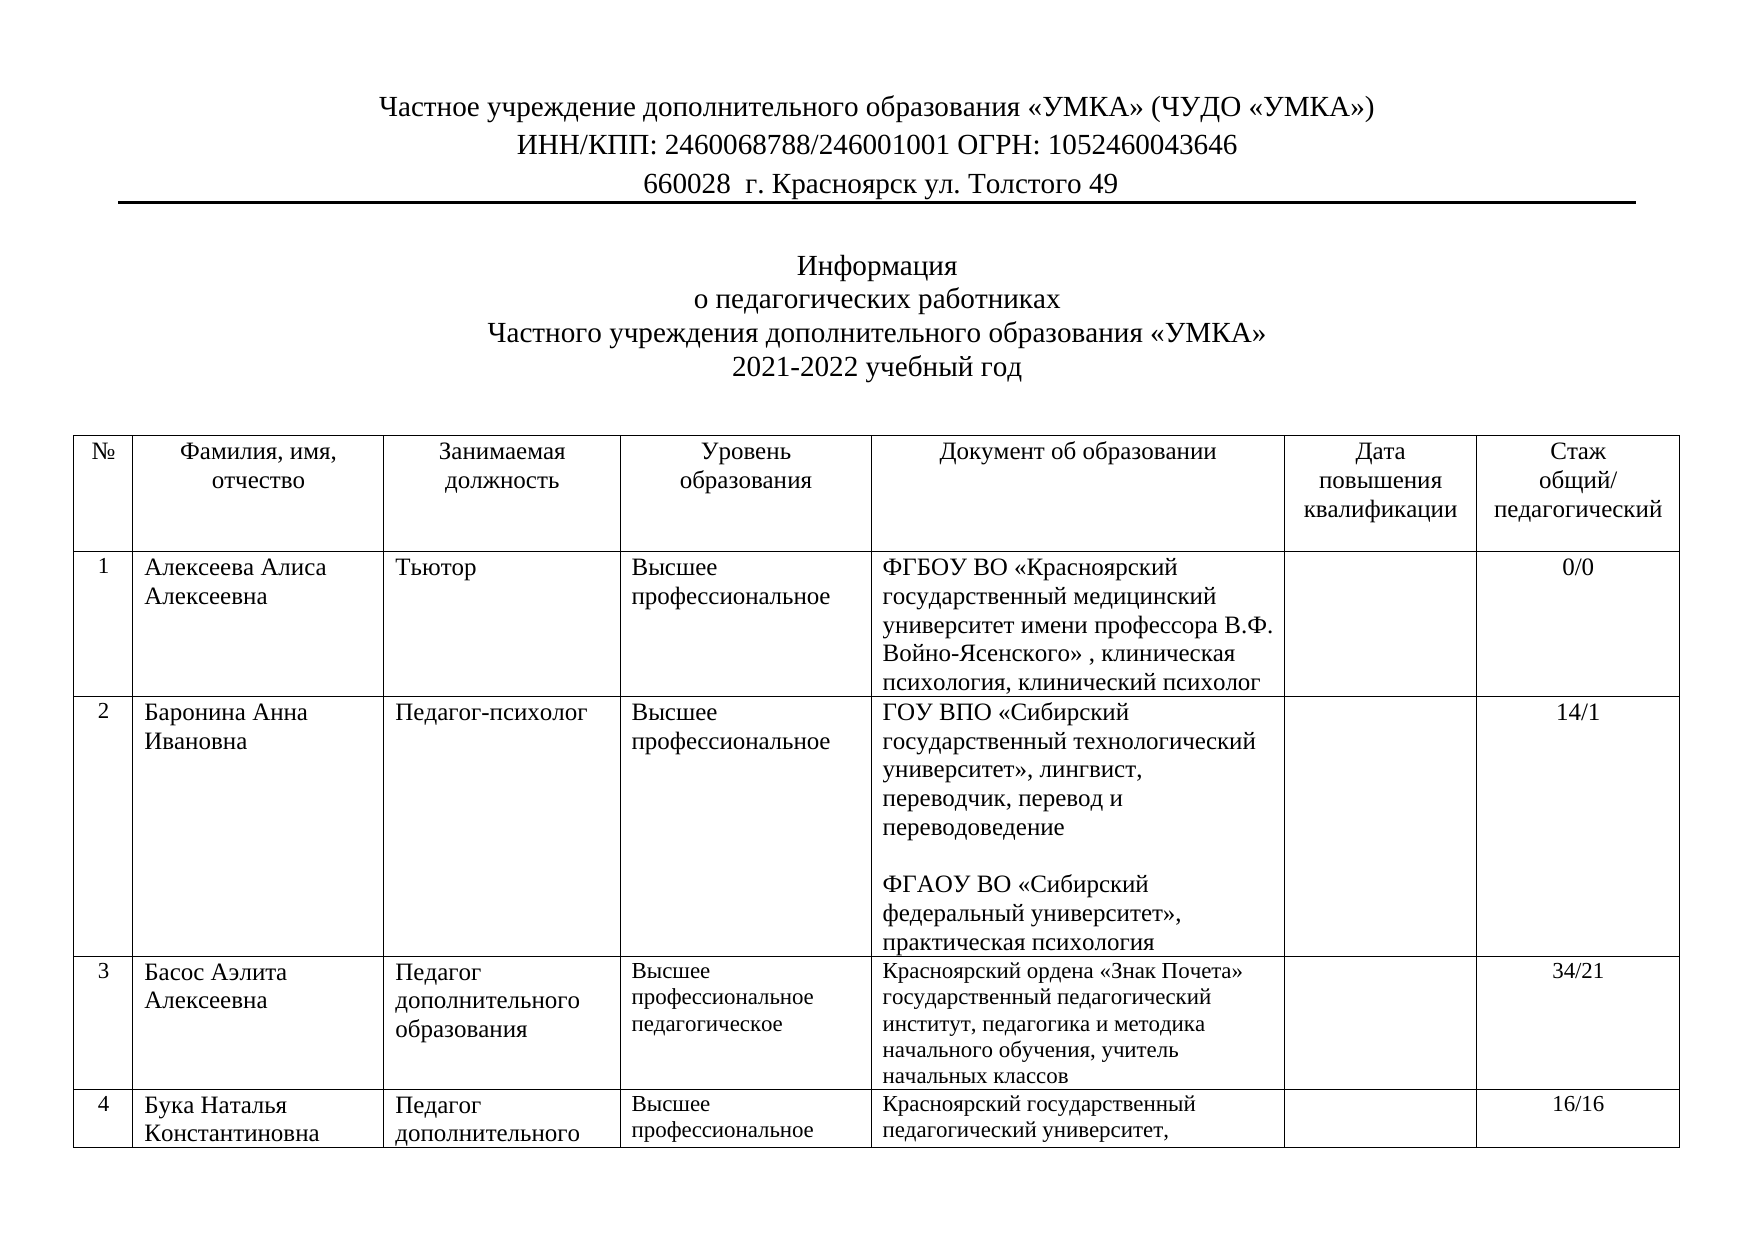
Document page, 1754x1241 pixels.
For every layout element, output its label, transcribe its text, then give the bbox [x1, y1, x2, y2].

table_header Фамилия, имя, отчество [133, 436, 383, 551]
text 660028 г. Красноярск ул. Толстого 49 [118, 166, 1636, 201]
table_header № [74, 436, 132, 551]
table_cell 4 [74, 1090, 132, 1147]
table_cell Высшее профессиональное [621, 697, 871, 956]
text Информация [118, 248, 1636, 282]
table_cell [384, 1090, 620, 1147]
text 2021-2022 учебный год [118, 349, 1636, 382]
table_cell Алексеева Алиса Алексеевна [133, 552, 383, 696]
text Частного учреждения дополнительного образования «УМКА» [118, 315, 1636, 349]
table_cell [1285, 1090, 1476, 1147]
text Частное учреждение дополнительного образования «УМКА» (ЧУДО «УМКА») [118, 89, 1636, 122]
table_header Дата повышения квалификации [1285, 436, 1476, 551]
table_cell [621, 1090, 871, 1147]
text о педагогических работниках [118, 282, 1636, 315]
table_cell [1285, 697, 1476, 956]
table_cell Тьютор [384, 552, 620, 696]
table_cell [872, 1090, 1284, 1147]
table_cell Красноярский ордена «Знак Почета» государственный педагогический институт, педагогика и методика начального обучения, учитель начальных классов [872, 957, 1284, 1089]
table_header Документ об образовании [872, 436, 1284, 551]
table_cell Басос Аэлита Алексеевна [133, 957, 383, 1089]
table_header Уровень образования [621, 436, 871, 551]
text ИНН/КПП: 2460068788/246001001 ОГРН: 1052460043646 [118, 127, 1636, 161]
table_cell Высшее профессиональное педагогическое [621, 957, 871, 1089]
table_cell Баронина Анна Ивановна [133, 697, 383, 956]
table_cell Педагог дополнительного образования [384, 957, 620, 1089]
table_cell 2 [74, 697, 132, 956]
table_cell 14/1 [1477, 697, 1679, 956]
table_cell 34/21 [1477, 957, 1679, 1089]
table_cell 3 [74, 957, 132, 1089]
table_cell 16/16 [1477, 1090, 1679, 1147]
table_header Занимаемая должность [384, 436, 620, 551]
table_header Стаж общий/педагогический [1477, 436, 1679, 551]
table_cell 0/0 [1477, 552, 1679, 696]
table_cell ГОУ ВПО «Сибирский государственный технологический университет», лингвист, переводчик, перевод и переводоведение ФГАОУ ВО «Сибирский федеральный университет», практическая психология [872, 697, 1284, 956]
table_cell [1285, 957, 1476, 1089]
table_cell [1285, 552, 1476, 696]
table_cell Высшее профессиональное [621, 552, 871, 696]
table_cell 1 [74, 552, 132, 696]
table_cell Педагог-психолог [384, 697, 620, 956]
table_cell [133, 1090, 383, 1147]
table_cell ФГБОУ ВО «Красноярский государственный медицинский университет имени профессора В.Ф. Войно-Ясенского» , клиническая психология, клинический психолог [872, 552, 1284, 696]
